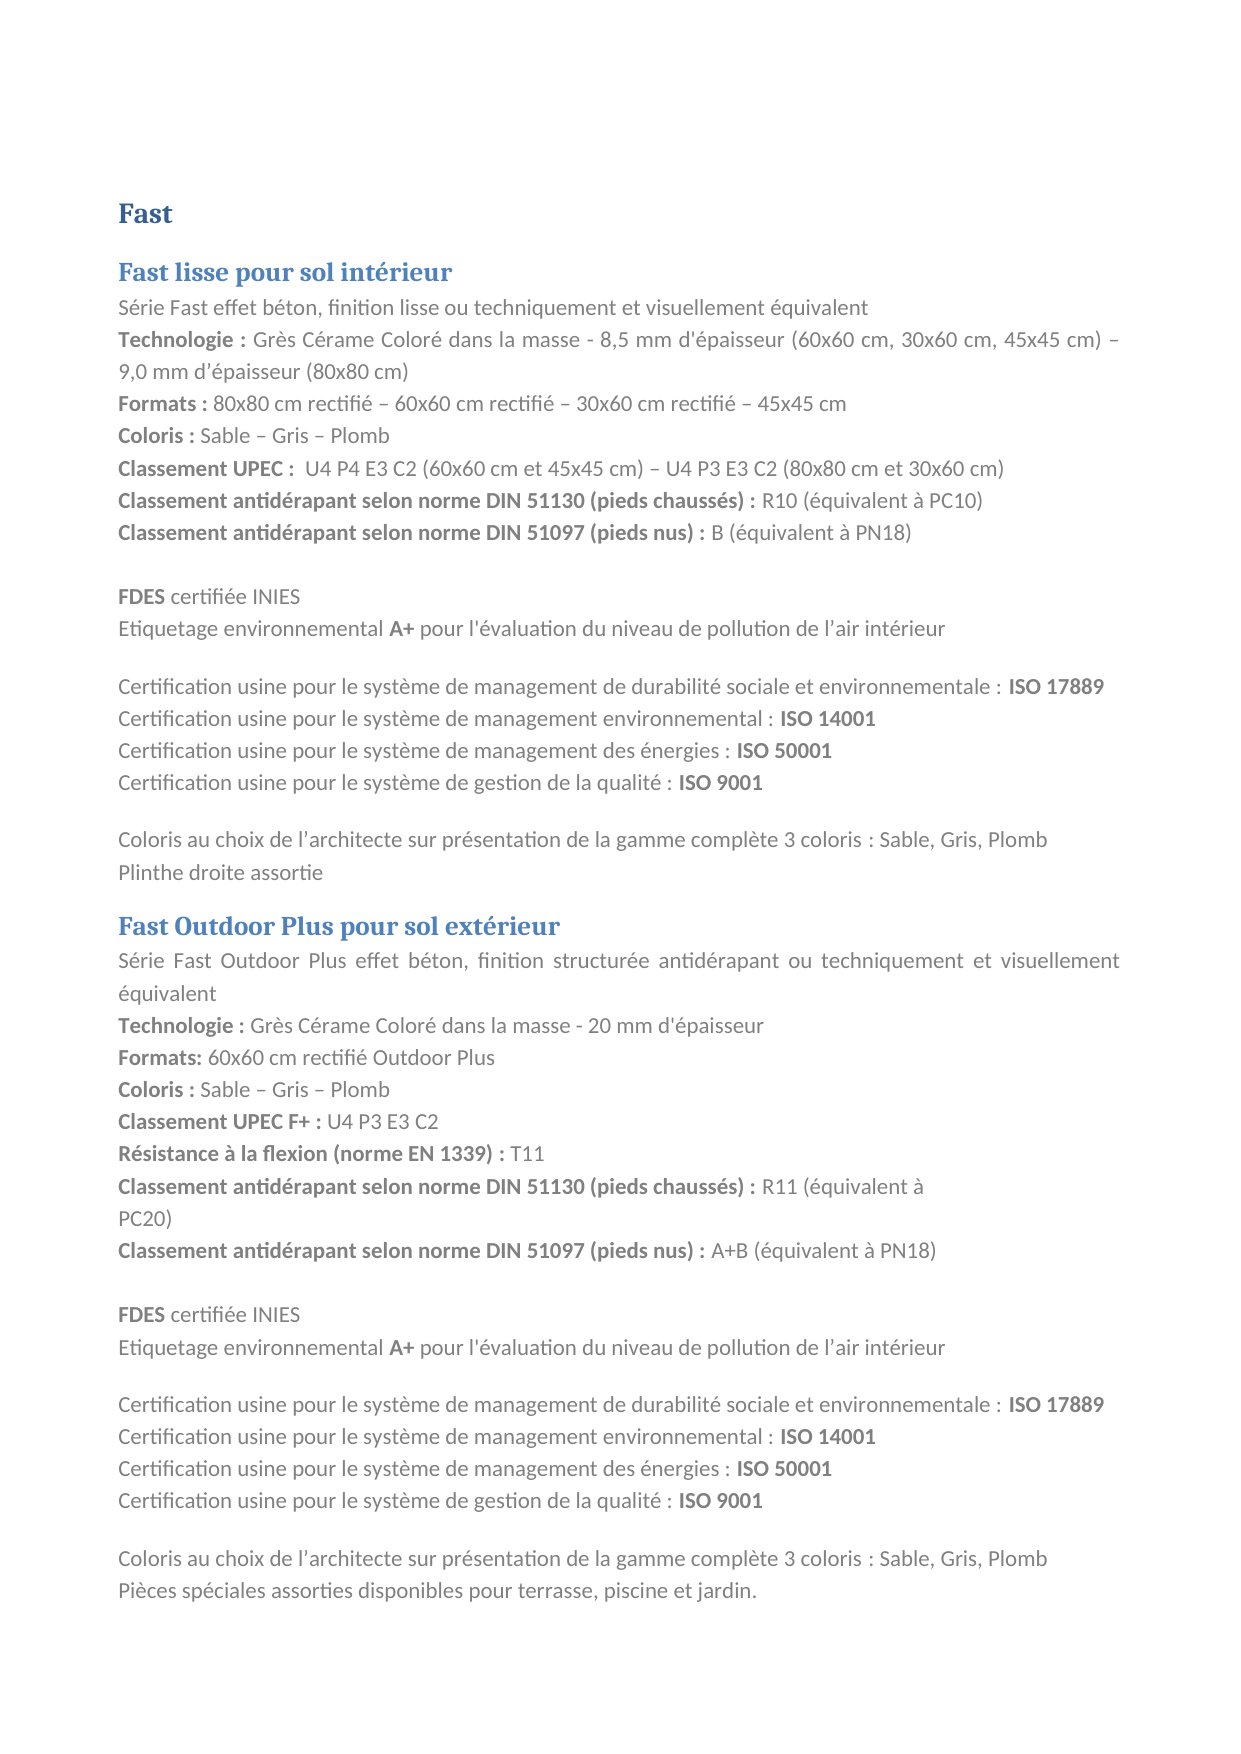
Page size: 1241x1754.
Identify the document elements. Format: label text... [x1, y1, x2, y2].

text Classement antidérapant selon norme DIN 51130 (pieds chaussés) : R10 (équivalent à PC10) [118, 486, 1122, 514]
text Technologie : Grès Cérame Coloré dans la masse - 20 mm d'épaisseur [118, 1011, 1122, 1039]
text Classement UPEC F+ : U4 P3 E3 C2 [118, 1107, 1122, 1135]
text Série Fast effet béton, finition lisse ou techniquement et visuellement équivalent [118, 293, 1122, 321]
text Coloris au choix de l’architecte sur présentation de la gamme complète 3 coloris : Sable, Gris, Plomb [118, 826, 1122, 853]
text FDES certifiée INIES [118, 582, 1122, 610]
text Certification usine pour le système de management de durabilité sociale et environnementale : ISO 17889 [118, 672, 1122, 700]
text Certification usine pour le système de gestion de la qualité : ISO 9001 [118, 768, 1122, 796]
text Fast Outdoor Plus pour sol extérieur [118, 911, 1122, 942]
text Classement antidérapant selon norme DIN 51097 (pieds nus) : B (équivalent à PN18) [118, 518, 1122, 546]
text Coloris : Sable – Gris – Plomb [118, 421, 1122, 449]
text Coloris au choix de l’architecte sur présentation de la gamme complète 3 coloris : Sable, Gris, Plomb [118, 1544, 1122, 1572]
text Etiquetage environnemental A+ pour l'évaluation du niveau de pollution de l’air intérieur [118, 614, 1122, 643]
text PC20) [118, 1204, 1122, 1232]
text Classement antidérapant selon norme DIN 51130 (pieds chaussés) : R11 (équivalent à [118, 1172, 1122, 1200]
text Certification usine pour le système de management des énergies : ISO 50001 [118, 1454, 1122, 1482]
text Plinthe droite assortie [118, 858, 1122, 886]
text Fast lisse pour sol intérieur [118, 257, 1122, 288]
text Etiquetage environnemental A+ pour l'évaluation du niveau de pollution de l’air intérieur [118, 1333, 1122, 1361]
text Classement UPEC : U4 P4 E3 C2 (60x60 cm et 45x45 cm) – U4 P3 E3 C2 (80x80 cm et 30x60 cm) [118, 454, 1122, 482]
text Formats : 80x80 cm rectifié – 60x60 cm rectifié – 30x60 cm rectifié – 45x45 cm [118, 389, 1122, 417]
text Certification usine pour le système de management environnemental : ISO 14001 [118, 1422, 1122, 1450]
text Pièces spéciales assorties disponibles pour terrasse, piscine et jardin. [118, 1576, 1122, 1604]
text Classement antidérapant selon norme DIN 51097 (pieds nus) : A+B (équivalent à PN18) [118, 1236, 1122, 1264]
text Fast [118, 198, 1122, 231]
text Coloris : Sable – Gris – Plomb [118, 1075, 1122, 1103]
text Formats: 60x60 cm rectifié Outdoor Plus [118, 1043, 1122, 1071]
text Certification usine pour le système de management de durabilité sociale et environnementale : ISO 17889 [118, 1390, 1122, 1418]
text Résistance à la flexion (norme EN 1339) : T11 [118, 1139, 1122, 1168]
text FDES certifiée INIES [118, 1301, 1122, 1328]
text Certification usine pour le système de gestion de la qualité : ISO 9001 [118, 1486, 1122, 1514]
text Technologie : Grès Cérame Coloré dans la masse - 8,5 mm d'épaisseur (60x60 cm, 30x60 cm, 45x45 cm) – 9,0 mm d’épaisseur (80x80 cm) [118, 325, 1122, 385]
text Certification usine pour le système de management environnemental : ISO 14001 [118, 704, 1122, 732]
text Série Fast Outdoor Plus effet béton, finition structurée antidérapant ou techniquement et visuellement équivalent [118, 946, 1122, 1007]
text Certification usine pour le système de management des énergies : ISO 50001 [118, 736, 1122, 764]
